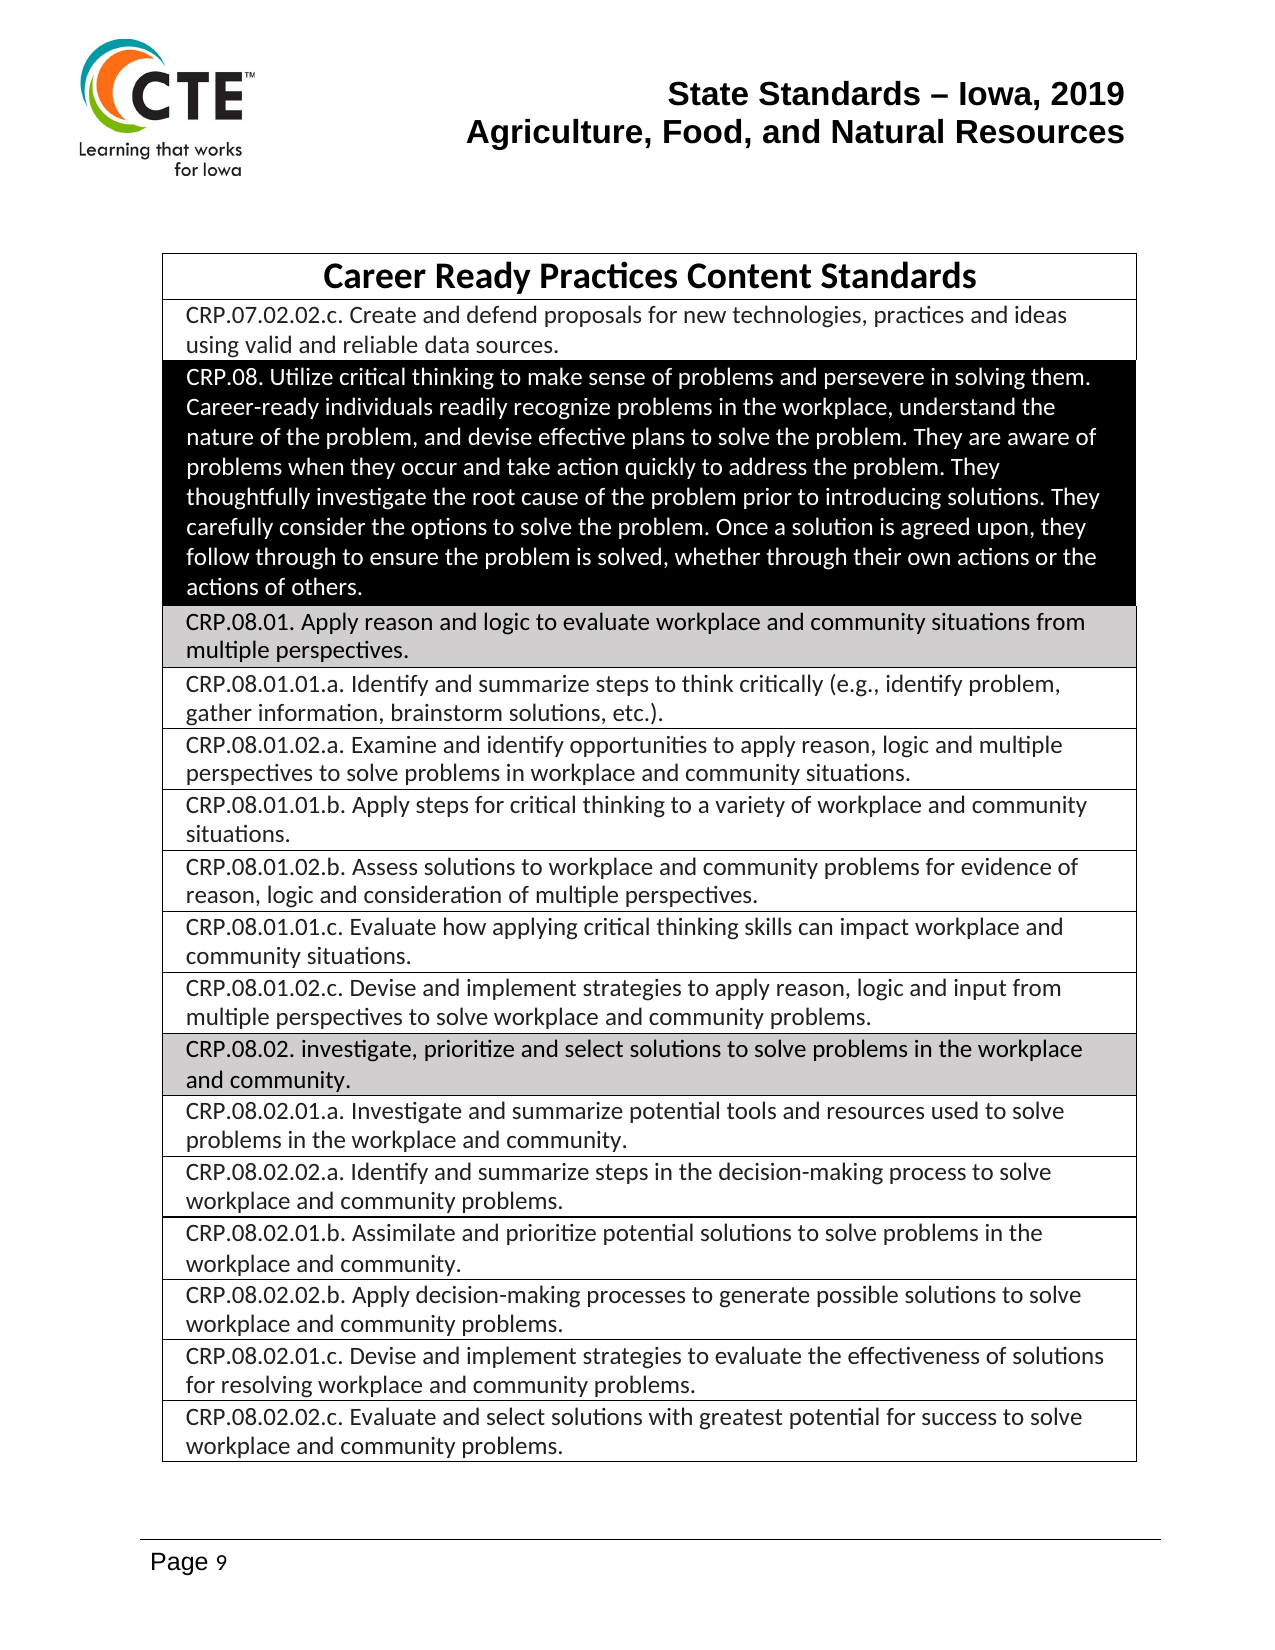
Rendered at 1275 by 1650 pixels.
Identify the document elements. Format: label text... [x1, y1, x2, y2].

table_cell CRP.08.01.02.b. Assess solutions to workplace and community problems for evidence of reason, logic and consideration of multiple perspectives. [163, 851, 1136, 911]
table_cell CRP.08.02. investigate, prioritize and select solutions to solve problems in the workplace and community. [163, 1034, 1136, 1095]
table_cell CRP.07.02.02.c. Create and defend proposals for new technologies, practices and ideas using valid and reliable data sources. [163, 300, 1136, 360]
table_cell CRP.08.01. Apply reason and logic to evaluate workplace and community situations from multiple perspectives. [163, 606, 1136, 667]
table_cell CRP.08.01.02.c. Devise and implement strategies to apply reason, logic and input from multiple perspectives to solve workplace and community problems. [163, 973, 1136, 1033]
table_cell CRP.08.01.02.a. Examine and identify opportunities to apply reason, logic and multiple perspectives to solve problems in workplace and community situations. [163, 729, 1136, 789]
table_cell CRP.08.01.01.c. Evaluate how applying critical thinking skills can impact workplace and community situations. [163, 912, 1136, 972]
table_cell CRP.08.01.01.a. Identify and summarize steps to think critically (e.g., identify problem, gather information, brainstorm solutions, etc.). [163, 668, 1136, 728]
table_cell CRP.08.02.01.c. Devise and implement strategies to evaluate the effectiveness of solutions for resolving workplace and community problems. [163, 1340, 1136, 1400]
table_cell CRP.08.01.01.b. Apply steps for critical thinking to a variety of workplace and community situations. [163, 790, 1136, 850]
table_cell CRP.08.02.02.a. Identify and summarize steps in the decision-making process to solve workplace and community problems. [163, 1157, 1136, 1216]
table_cell CRP.08.02.01.b. Assimilate and prioritize potential solutions to solve problems in the workplace and community. [163, 1218, 1136, 1278]
table_cell CRP.08.02.01.a. Investigate and summarize potential tools and resources used to solve problems in the workplace and community. [163, 1096, 1136, 1156]
table_cell CRP.08.02.02.b. Apply decision-making processes to generate possible solutions to solve workplace and community problems. [163, 1280, 1136, 1339]
table_cell CRP.08. Utilize critical thinking to make sense of problems and persevere in solving them. Career-ready individuals readily recognize problems in the workplace, understand the nature of the problem, and devise effective plans to solve the problem. They are aware of problems when they occur and take action quickly to address the problem. They thoughtfully investigate the root cause of the problem prior to introducing solutions. They carefully consider the options to solve the problem. Once a solution is agreed upon, they follow through to ensure the problem is solved, whether through their own actions or the actions of others. [162, 360, 1136, 606]
table_header Career Ready Practices Content Standards [163, 254, 1136, 299]
table_cell CRP.08.02.02.c. Evaluate and select solutions with greatest potential for success to solve workplace and community problems. [163, 1401, 1136, 1461]
picture [79, 39, 255, 176]
